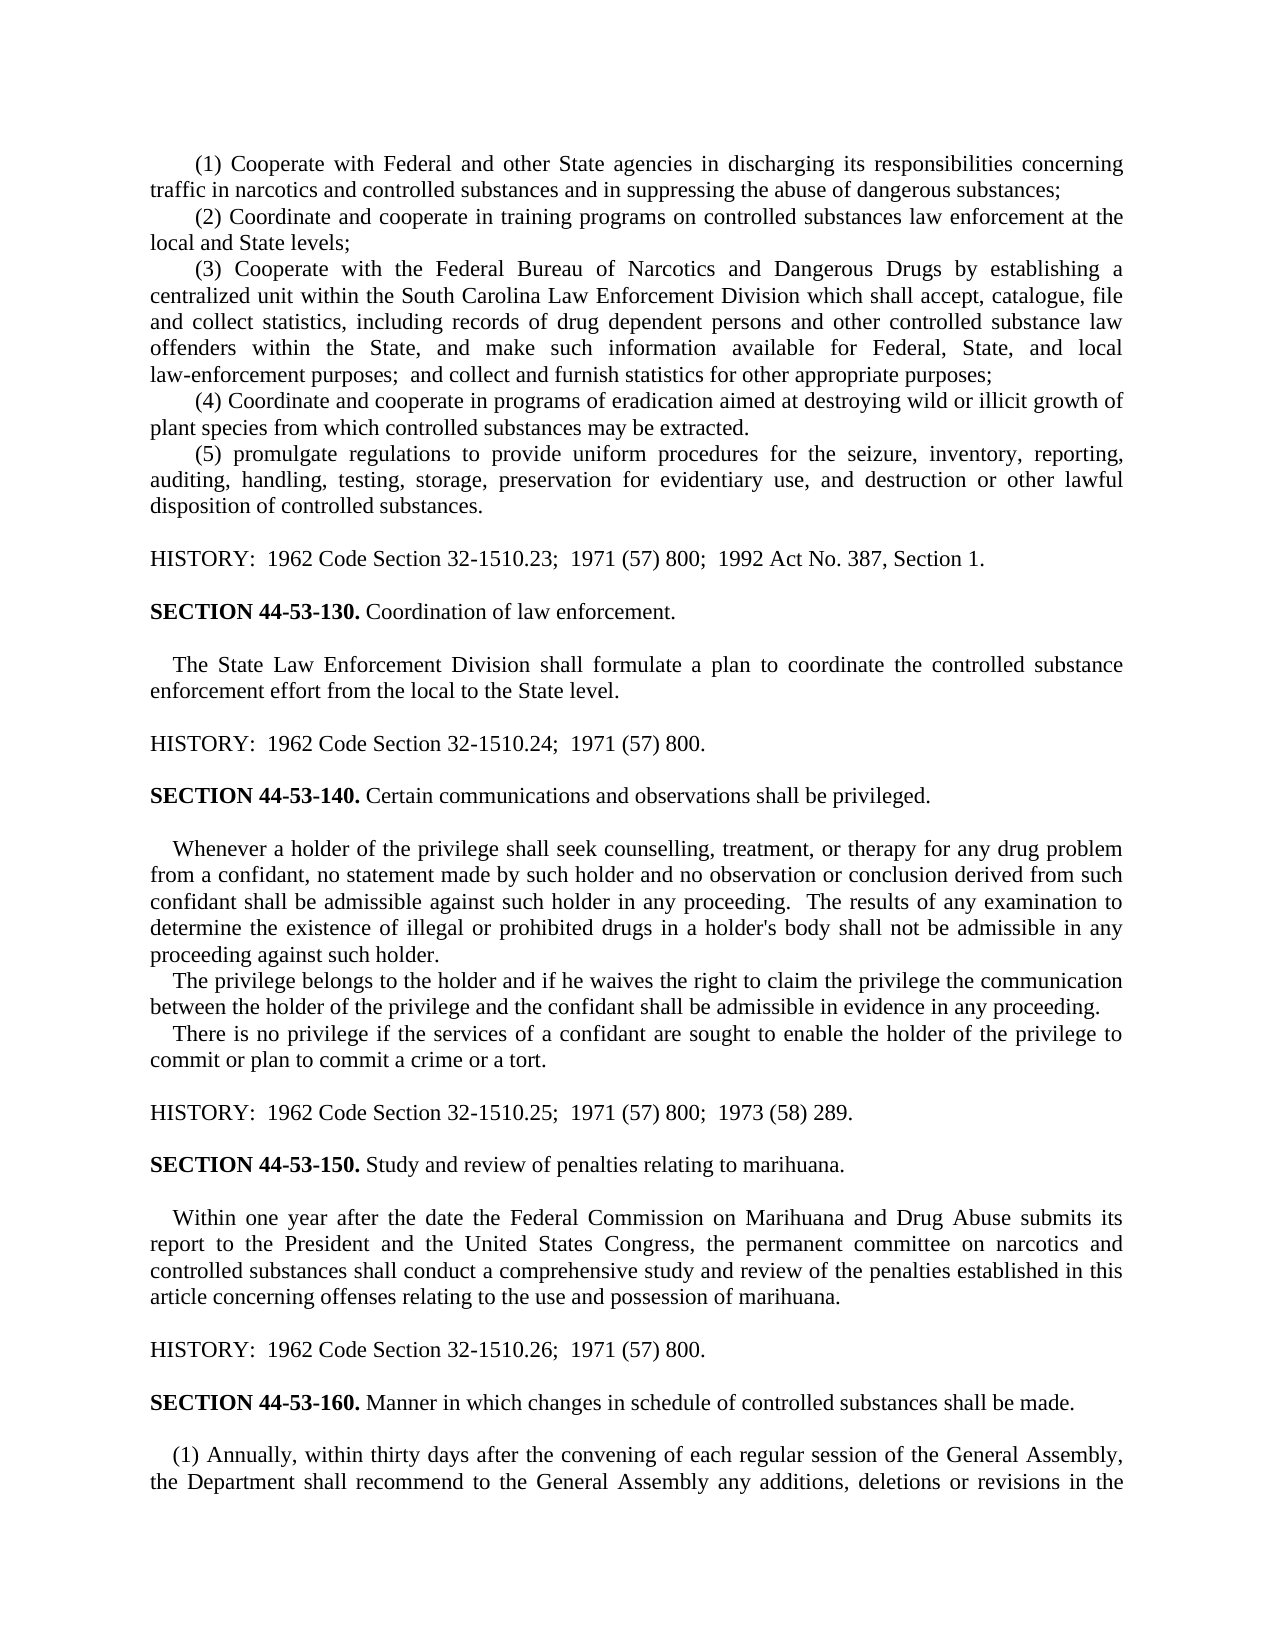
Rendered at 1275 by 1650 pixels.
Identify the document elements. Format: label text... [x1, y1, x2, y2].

text SECTION 44-53-130. Coordination of law enforcement. [150, 598, 1125, 624]
text HISTORY: 1962 Code Section 32-1510.23; 1971 (57) 800; 1992 Act No. 387, Section 1. [150, 545, 1125, 572]
text HISTORY: 1962 Code Section 32-1510.24; 1971 (57) 800. [150, 730, 1125, 756]
text SECTION 44-53-150. Study and review of penalties relating to marihuana. [150, 1151, 1125, 1178]
text (2) Coordinate and cooperate in training programs on controlled substances law enforcement at the local and State levels; [150, 203, 1125, 255]
text HISTORY: 1962 Code Section 32-1510.26; 1971 (57) 800. [150, 1336, 1125, 1362]
text SECTION 44-53-140. Certain communications and observations shall be privileged. [150, 782, 1125, 809]
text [150, 1441, 1125, 1494]
text The State Law Enforcement Division shall formulate a plan to coordinate the controlled substance enforcement effort from the local to the State level. [150, 651, 1125, 703]
text There is no privilege if the services of a confidant are sought to enable the holder of the privilege to commit or plan to commit a crime or a tort. [150, 1020, 1125, 1072]
text Whenever a holder of the privilege shall seek counselling, treatment, or therapy for any drug problem from a confidant, no statement made by such holder and no observation or conclusion derived from such confidant shall be admissible against such holder in any proceeding. The results of any examination to determine the existence of illegal or prohibited drugs in a holder's body shall not be admissible in any proceeding against such holder. [150, 835, 1125, 967]
text (5) promulgate regulations to provide uniform procedures for the seizure, inventory, reporting, auditing, handling, testing, storage, preservation for evidentiary use, and destruction or other lawful disposition of controlled substances. [150, 440, 1125, 519]
text SECTION 44-53-160. Manner in which changes in schedule of controlled substances shall be made. [150, 1389, 1125, 1415]
text (3) Cooperate with the Federal Bureau of Narcotics and Dangerous Drugs by establishing a centralized unit within the South Carolina Law Enforcement Division which shall accept, catalogue, file and collect statistics, including records of drug dependent persons and other controlled substance law offenders within the State, and make such information available for Federal, State, and local law-enforcement purposes; and collect and furnish statistics for other appropriate purposes; [150, 255, 1125, 387]
text The privilege belongs to the holder and if he waives the right to claim the privilege the communication between the holder of the privilege and the confidant shall be admissible in evidence in any proceeding. [150, 967, 1125, 1020]
text HISTORY: 1962 Code Section 32-1510.25; 1971 (57) 800; 1973 (58) 289. [150, 1099, 1125, 1125]
text (1) Cooperate with Federal and other State agencies in discharging its responsibilities concerning traffic in narcotics and controlled substances and in suppressing the abuse of dangerous substances; [150, 150, 1125, 203]
text Within one year after the date the Federal Commission on Marihuana and Drug Abuse submits its report to the President and the United States Congress, the permanent committee on narcotics and controlled substances shall conduct a comprehensive study and review of the penalties established in this article concerning offenses relating to the use and possession of marihuana. [150, 1204, 1125, 1309]
text (4) Coordinate and cooperate in programs of eradication aimed at destroying wild or illicit growth of plant species from which controlled substances may be extracted. [150, 387, 1125, 440]
